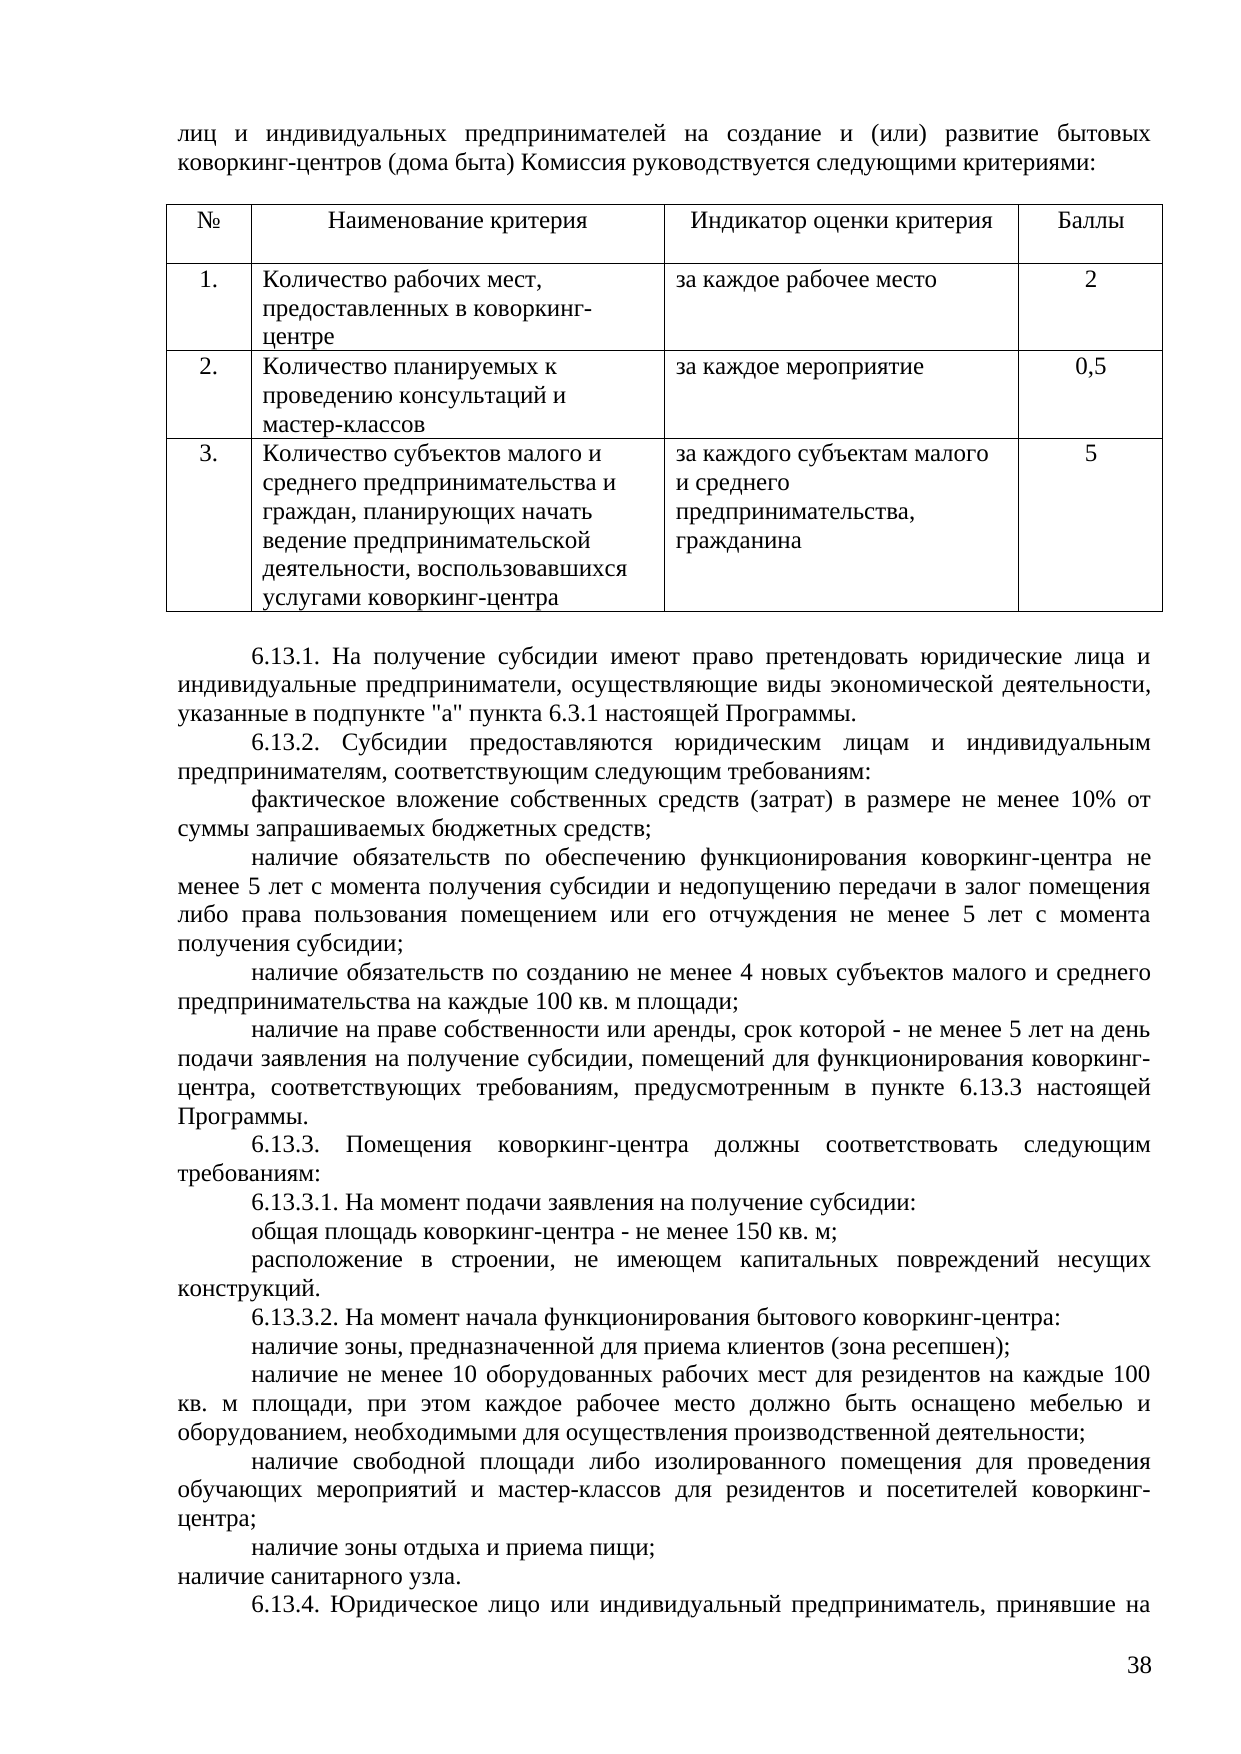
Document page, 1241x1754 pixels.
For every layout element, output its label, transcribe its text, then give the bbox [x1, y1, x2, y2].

text 6.13.2. Субсидии предоставляются юридическим лицам и индивидуальным предпринимателям, соответствующим следующим требованиям: [177, 727, 1152, 784]
table_cell за каждое рабочее место [665, 264, 1018, 350]
table_header № [167, 205, 251, 263]
text наличие обязательств по созданию не менее 4 новых субъектов малого и среднего предпринимательства на каждые 100 кв. м площади; [177, 957, 1152, 1014]
table_header Наименование критерия [252, 205, 664, 263]
table_cell 3. [167, 439, 251, 611]
text 6.13.3.1. На момент подачи заявления на получение субсидии: [177, 1187, 1152, 1216]
text общая площадь коворкинг-центра - не менее 150 кв. м; [177, 1216, 1152, 1244]
table_cell 0,5 [1019, 351, 1162, 437]
table_cell за каждое мероприятие [665, 351, 1018, 437]
table_cell Количество субъектов малого и среднего предпринимательства и граждан, планирующих начать ведение предпринимательской деятельности, воспользовавшихся услугами коворкинг-центра [252, 439, 664, 611]
text расположение в строении, не имеющем капитальных повреждений несущих конструкций. [177, 1244, 1152, 1302]
table_cell 2. [167, 351, 251, 437]
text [177, 1589, 1152, 1618]
text 6.13.3.2. На момент начала функционирования бытового коворкинг-центра: [177, 1302, 1152, 1331]
table_cell 2 [1019, 264, 1162, 350]
table_cell Количество планируемых к проведению консультаций и мастер-классов [252, 351, 664, 437]
text наличие зоны, предназначенной для приема клиентов (зона ресепшен); [177, 1331, 1152, 1359]
text наличие санитарного узла. [177, 1561, 1152, 1589]
table_cell 1. [167, 264, 251, 350]
text наличие на праве собственности или аренды, срок которой - не менее 5 лет на день подачи заявления на получение субсидии, помещений для функционирования коворкинг-центра, соответствующих требованиям, предусмотренным в пункте 6.13.3 настоящей Программы. [177, 1014, 1152, 1129]
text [177, 118, 1152, 176]
table_header Индикатор оценки критерия [665, 205, 1018, 263]
table_cell 5 [1019, 439, 1162, 611]
text наличие обязательств по обеспечению функционирования коворкинг-центра не менее 5 лет с момента получения субсидии и недопущению передачи в залог помещения либо права пользования помещением или его отчуждения не менее 5 лет с момента получения субсидии; [177, 842, 1152, 957]
text фактическое вложение собственных средств (затрат) в размере не менее 10% от суммы запрашиваемых бюджетных средств; [177, 784, 1152, 842]
text наличие не менее 10 оборудованных рабочих мест для резидентов на каждые 100 кв. м площади, при этом каждое рабочее место должно быть оснащено мебелью и оборудованием, необходимыми для осуществления производственной деятельности; [177, 1359, 1152, 1446]
text 6.13.1. На получение субсидии имеют право претендовать юридические лица и индивидуальные предприниматели, осуществляющие виды экономической деятельности, указанные в подпункте "а" пункта 6.3.1 настоящей Программы. [177, 641, 1152, 727]
table_cell за каждого субъектам малого и среднего предпринимательства, гражданина [665, 439, 1018, 611]
text 6.13.3. Помещения коворкинг-центра должны соответствовать следующим требованиям: [177, 1129, 1152, 1187]
text наличие свободной площади либо изолированного помещения для проведения обучающих мероприятий и мастер-классов для резидентов и посетителей коворкинг-центра; [177, 1446, 1152, 1532]
text наличие зоны отдыха и приема пищи; [177, 1532, 1152, 1561]
table_cell Количество рабочих мест, предоставленных в коворкинг-центре [252, 264, 664, 350]
table_header Баллы [1019, 205, 1162, 263]
